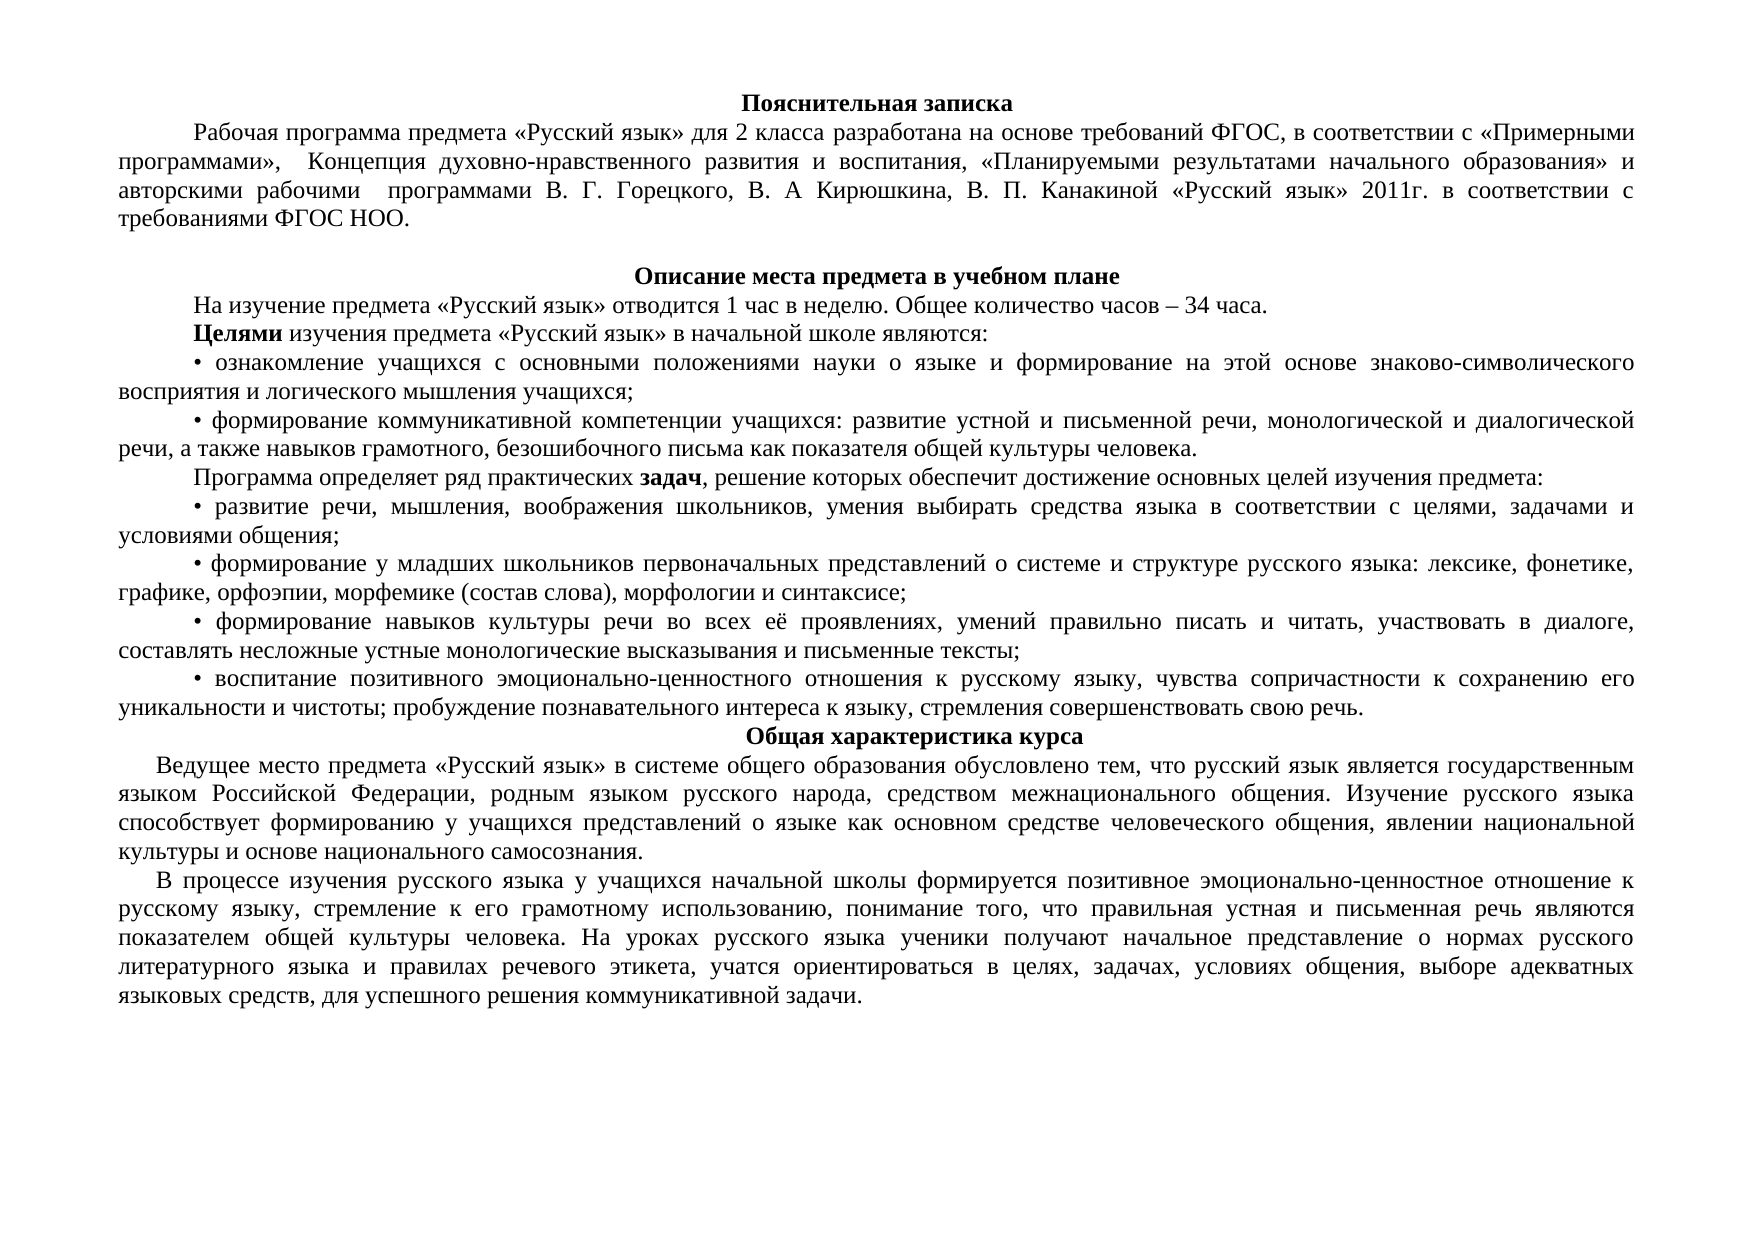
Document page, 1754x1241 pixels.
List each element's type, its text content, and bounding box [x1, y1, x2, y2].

text Программа определяет ряд практических задач, решение которых обеспечит достижение основных целей изучения предмета: [118, 462, 1636, 491]
text • ознакомление учащихся с основными положениями науки о языке и формирование на этой основе знаково-символического восприятия и логического мышления учащихся; [118, 347, 1636, 405]
text • формирование коммуникативной компетенции учащихся: развитие устной и письменной речи, монологической и диалогической речи, а также навыков грамотного, безошибочного письма как показателя общей культуры человека. [118, 405, 1636, 462]
text Целями изучения предмета «Русский язык» в начальной школе являются: [118, 318, 1636, 347]
text Общая характеристика курса [118, 721, 1636, 750]
text • формирование навыков культуры речи во всех её проявлениях, умений правильно писать и читать, участвовать в диалоге, составлять несложные устные монологические высказывания и письменные тексты; [118, 606, 1636, 663]
text Рабочая программа предмета «Русский язык» для 2 класса разработана на основе требований ФГОС, в соответствии с «Примерными программами», Концепция духовно-нравственного развития и воспитания, «Планируемыми результатами начального образования» и авторскими рабочими программами В. Г. Горецкого, В. А Кирюшкина, В. П. Канакиной «Русский язык» 2011г. в соответствии с требованиями ФГОС НОО. [118, 117, 1636, 232]
text • формирование у младших школьников первоначальных представлений о системе и структуре русского языка: лексике, фонетике, графике, орфоэпии, морфемике (состав слова), морфологии и синтаксисе; [118, 548, 1636, 606]
text Пояснительная записка [118, 88, 1636, 117]
text Описание места предмета в учебном плане [118, 261, 1636, 290]
text На изучение предмета «Русский язык» отводится 1 час в неделю. Общее количество часов – 34 часа. [118, 290, 1636, 318]
text • воспитание позитивного эмоционально-ценностного отношения к русскому языку, чувства сопричастности к сохранению его уникальности и чистоты; пробуждение познавательного интереса к языку, стремления совершенствовать свою речь. [118, 663, 1636, 721]
text В процессе изучения русского языка у учащихся начальной школы формируется позитивное эмоционально-ценностное отношение к русскому языку, стремление к его грамотному использованию, понимание того, что правильная устная и письменная речь являются показателем общей культуры человека. На уроках русского языка ученики получают начальное представление о нормах русского литературного языка и правилах речевого этикета, учатся ориентироваться в целях, задачах, условиях общения, выборе адекватных языковых средств, для успешного решения коммуникативной задачи. [118, 865, 1636, 1008]
text Ведущее место предмета «Русский язык» в системе общего образования обусловлено тем, что русский язык является государственным языком Российской Федерации, родным языком русского народа, средством межнационального общения. Изучение русского языка способствует формированию у учащихся представлений о языке как основном средстве человеческого общения, явлении национальной культуры и основе национального самосознания. [118, 750, 1636, 865]
text • развитие речи, мышления, воображения школьников, умения выбирать средства языка в соответствии с целями, задачами и условиями общения; [118, 491, 1636, 548]
